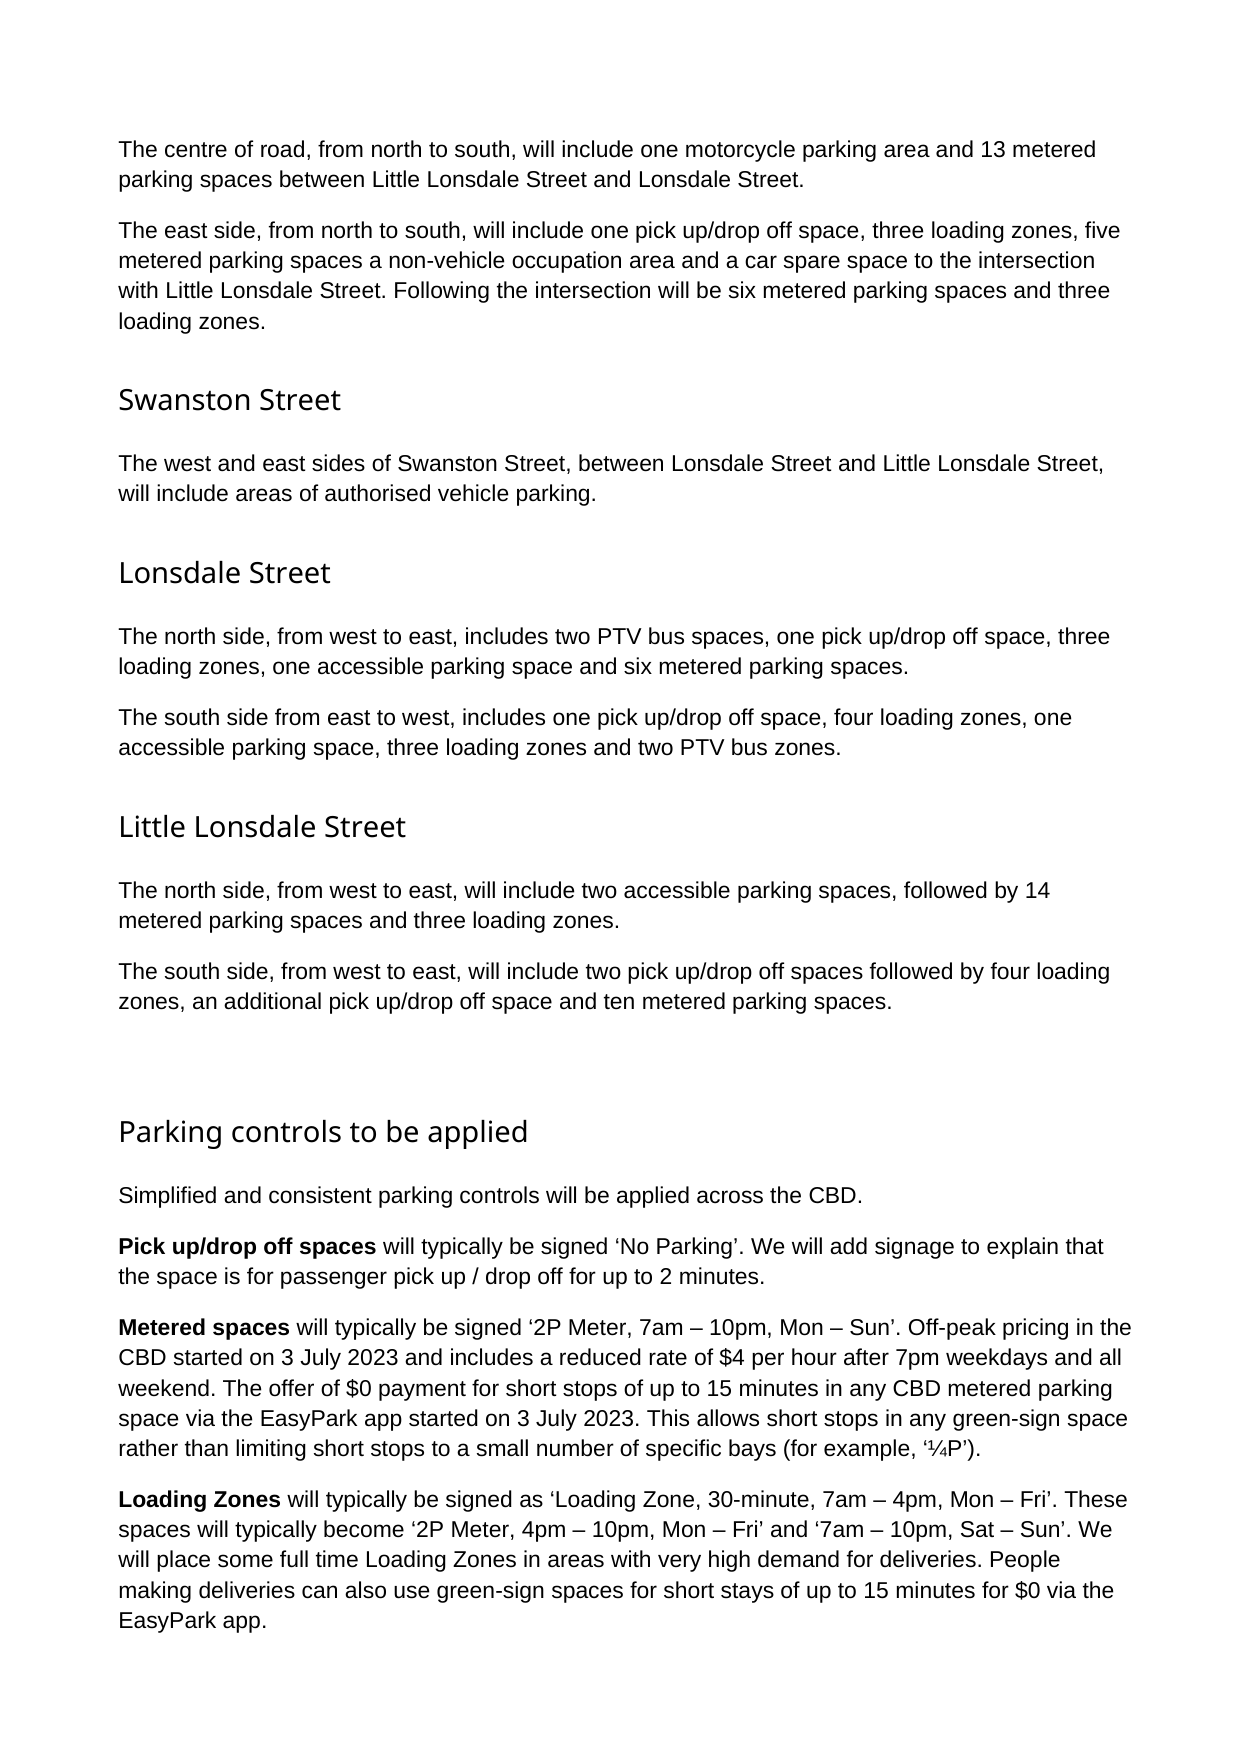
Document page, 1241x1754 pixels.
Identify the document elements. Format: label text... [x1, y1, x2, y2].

text Simplified and consistent parking controls will be applied across the CBD. [118, 1182, 1137, 1208]
text The west and east sides of Swanston Street, between Lonsdale Street and Little Lonsdale Street, will include areas of authorised vehicle parking. [118, 450, 1137, 507]
text The north side, from west to east, includes two PTV bus spaces, one pick up/drop off space, three loading zones, one accessible parking space and six metered parking spaces. [118, 623, 1137, 679]
text The south side, from west to east, will include two pick up/drop off spaces followed by four loading zones, an additional pick up/drop off space and ten metered parking spaces. [118, 958, 1137, 1015]
subtitle Little Lonsdale Street [118, 806, 1137, 846]
text The north side, from west to east, will include two accessible parking spaces, followed by 14 metered parking spaces and three loading zones. [118, 877, 1137, 933]
text Pick up/drop off spaces will typically be signed ‘No Parking’. We will add signage to explain that the space is for passenger pick up / drop off for up to 2 minutes. [118, 1233, 1137, 1289]
text Loading Zones will typically be signed as ‘Loading Zone, 30-minute, 7am – 4pm, Mon – Fri’. These spaces will typically become ‘2P Meter, 4pm – 10pm, Mon – Fri’ and ‘7am – 10pm, Sat – Sun’. We will place some full time Loading Zones in areas with very high demand for deliveries. People making deliveries can also use green-sign spaces for short stays of up to 15 minutes for $0 via the EasyPark app. [118, 1486, 1137, 1633]
subtitle Parking controls to be applied [118, 1111, 1137, 1151]
subtitle Swanston Street [118, 379, 1137, 419]
text The east side, from north to south, will include one pick up/drop off space, three loading zones, five metered parking spaces a non-vehicle occupation area and a car spare space to the intersection with Little Lonsdale Street. Following the intersection will be six metered parking spaces and three loading zones. [118, 217, 1137, 334]
text The south side from east to west, includes one pick up/drop off space, four loading zones, one accessible parking space, three loading zones and two PTV bus zones. [118, 704, 1137, 761]
text Metered spaces will typically be signed ‘2P Meter, 7am – 10pm, Mon – Sun’. Off-peak pricing in the CBD started on 3 July 2023 and includes a reduced rate of $4 per hour after 7pm weekdays and all weekend. The offer of $0 payment for short stops of up to 15 minutes in any CBD metered parking space via the EasyPark app started on 3 July 2023. This allows short stops in any green-sign space rather than limiting short stops to a small number of specific bays (for example, ‘¼P’). [118, 1314, 1137, 1461]
text The centre of road, from north to south, will include one motorcycle parking area and 13 metered parking spaces between Little Lonsdale Street and Lonsdale Street. [118, 136, 1137, 192]
subtitle Lonsdale Street [118, 552, 1137, 592]
